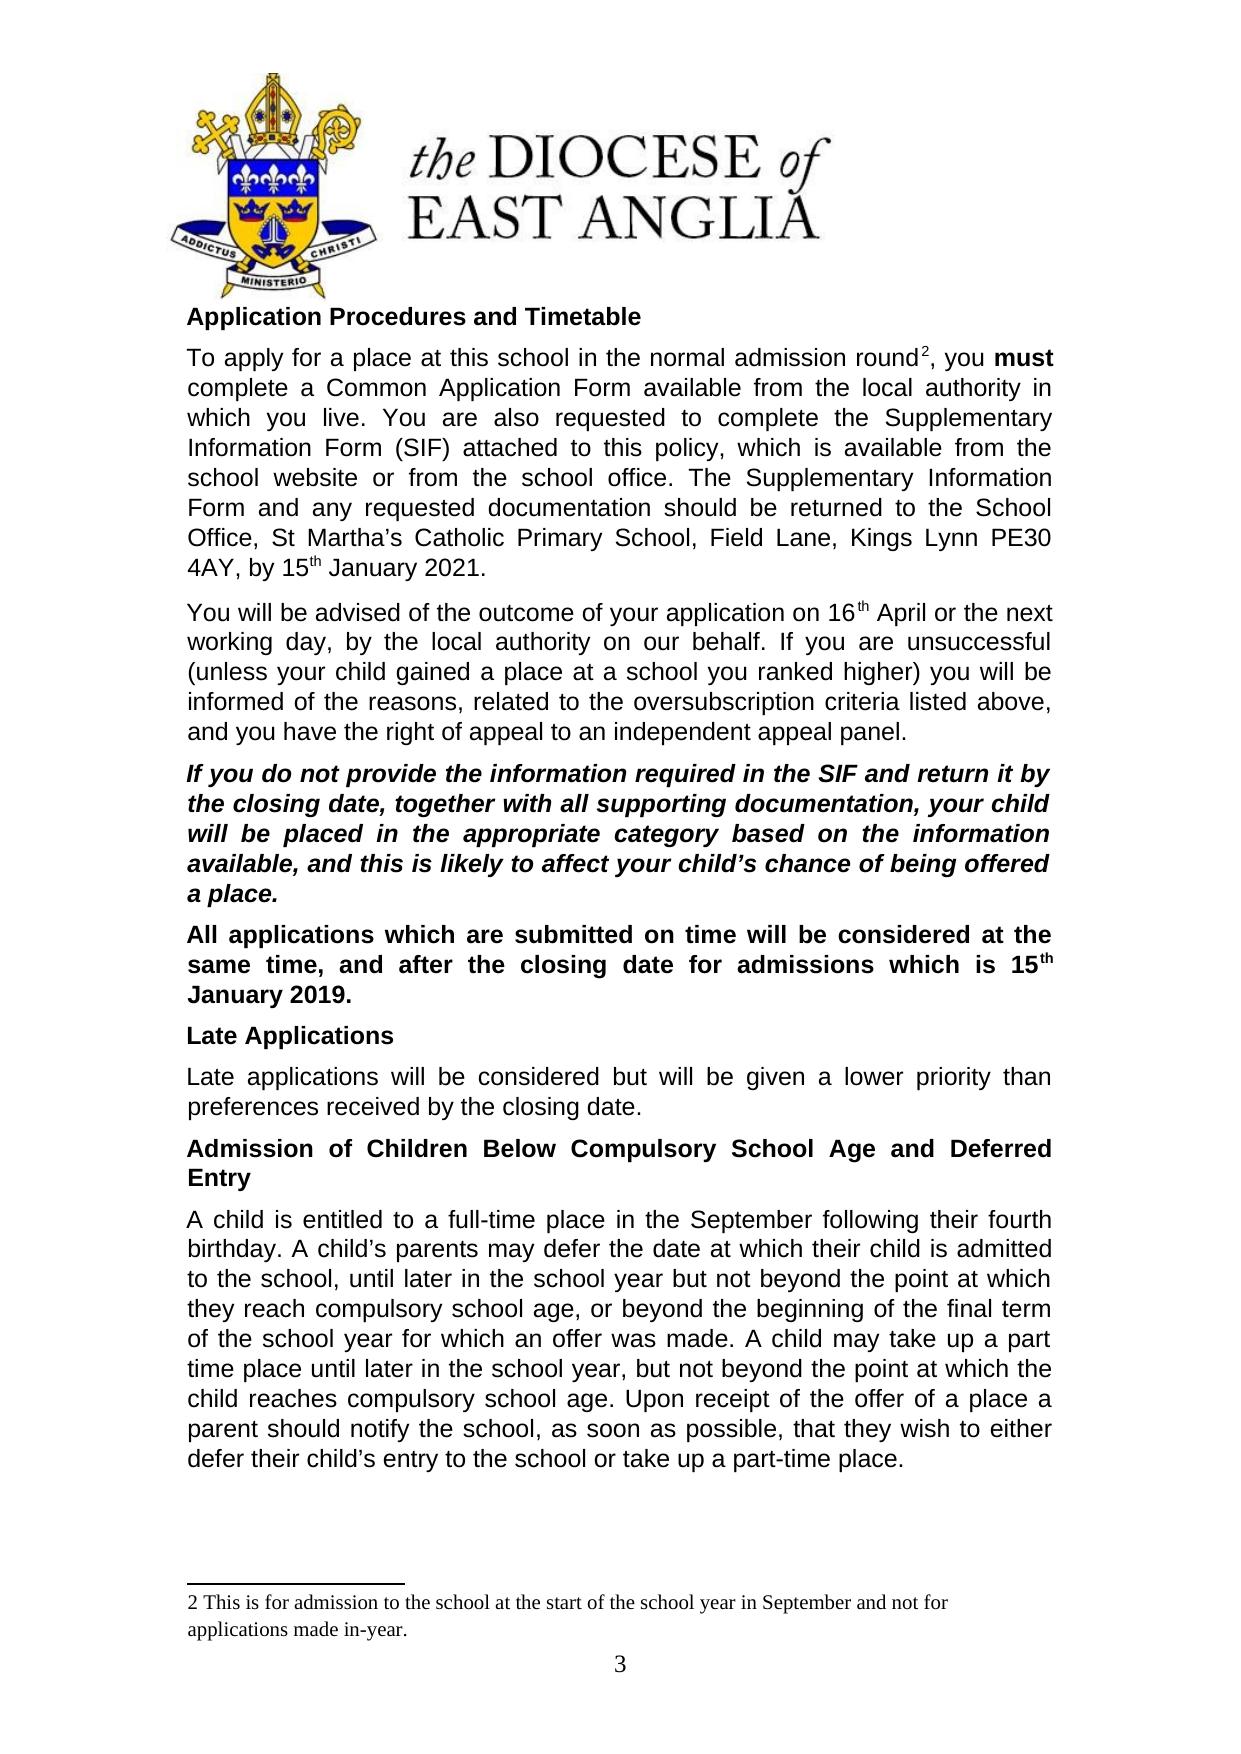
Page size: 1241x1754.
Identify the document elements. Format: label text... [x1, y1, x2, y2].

text If you do not provide the information required in the SIF and return it by the closing date, together with all supporting documentation, your child will be placed in the appropriate category based on the information available, and this is likely to affect your child’s chance of being offered a place. [186, 759, 1053, 908]
subtitle Admission of Children Below Compulsory School Age and Deferred Entry [186, 1133, 1053, 1192]
text You will be advised of the outcome of your application on 16th April or the next working day, by the local authority on our behalf. If you are unsuccessful (unless your child gained a place at a school you ranked higher) you will be informed of the reasons, related to the oversubscription criteria listed above, and you have the right of appeal to an independent appeal panel. [186, 597, 1053, 746]
subtitle Late Applications [186, 1021, 1053, 1050]
text All applications which are submitted on time will be considered at the same time, and after the closing date for admissions which is 15th January 2019. [186, 920, 1053, 1008]
text To apply for a place at this school in the normal admission round, you must complete a Common Application Form available from the local authority in which you live. You are also requested to complete the Supplementary Information Form (SIF) attached to this policy, which is available from the school website or from the school office. The Supplementary Information Form and any requested documentation should be returned to the School Office, St Martha’s Catholic Primary School, Field Lane, Kings Lynn PE30 4AY, by 15th January 2021. [186, 343, 1053, 581]
text A child is entitled to a full-time place in the September following their fourth birthday. A child’s parents may defer the date at which their child is admitted to the school, until later in the school year but not beyond the point at which they reach compulsory school age, or beyond the beginning of the final term of the school year for which an offer was made. A child may take up a part time place until later in the school year, but not beyond the point at which the child reaches compulsory school age. Upon receipt of the offer of a place a parent should notify the school, as soon as possible, that they wish to either defer their child’s entry to the school or take up a part-time place. [186, 1204, 1053, 1472]
picture [82, 73, 964, 302]
text Late applications will be considered but will be given a lower priority than preferences received by the closing date. [186, 1062, 1053, 1121]
subtitle Application Procedures and Timetable [186, 302, 1053, 331]
